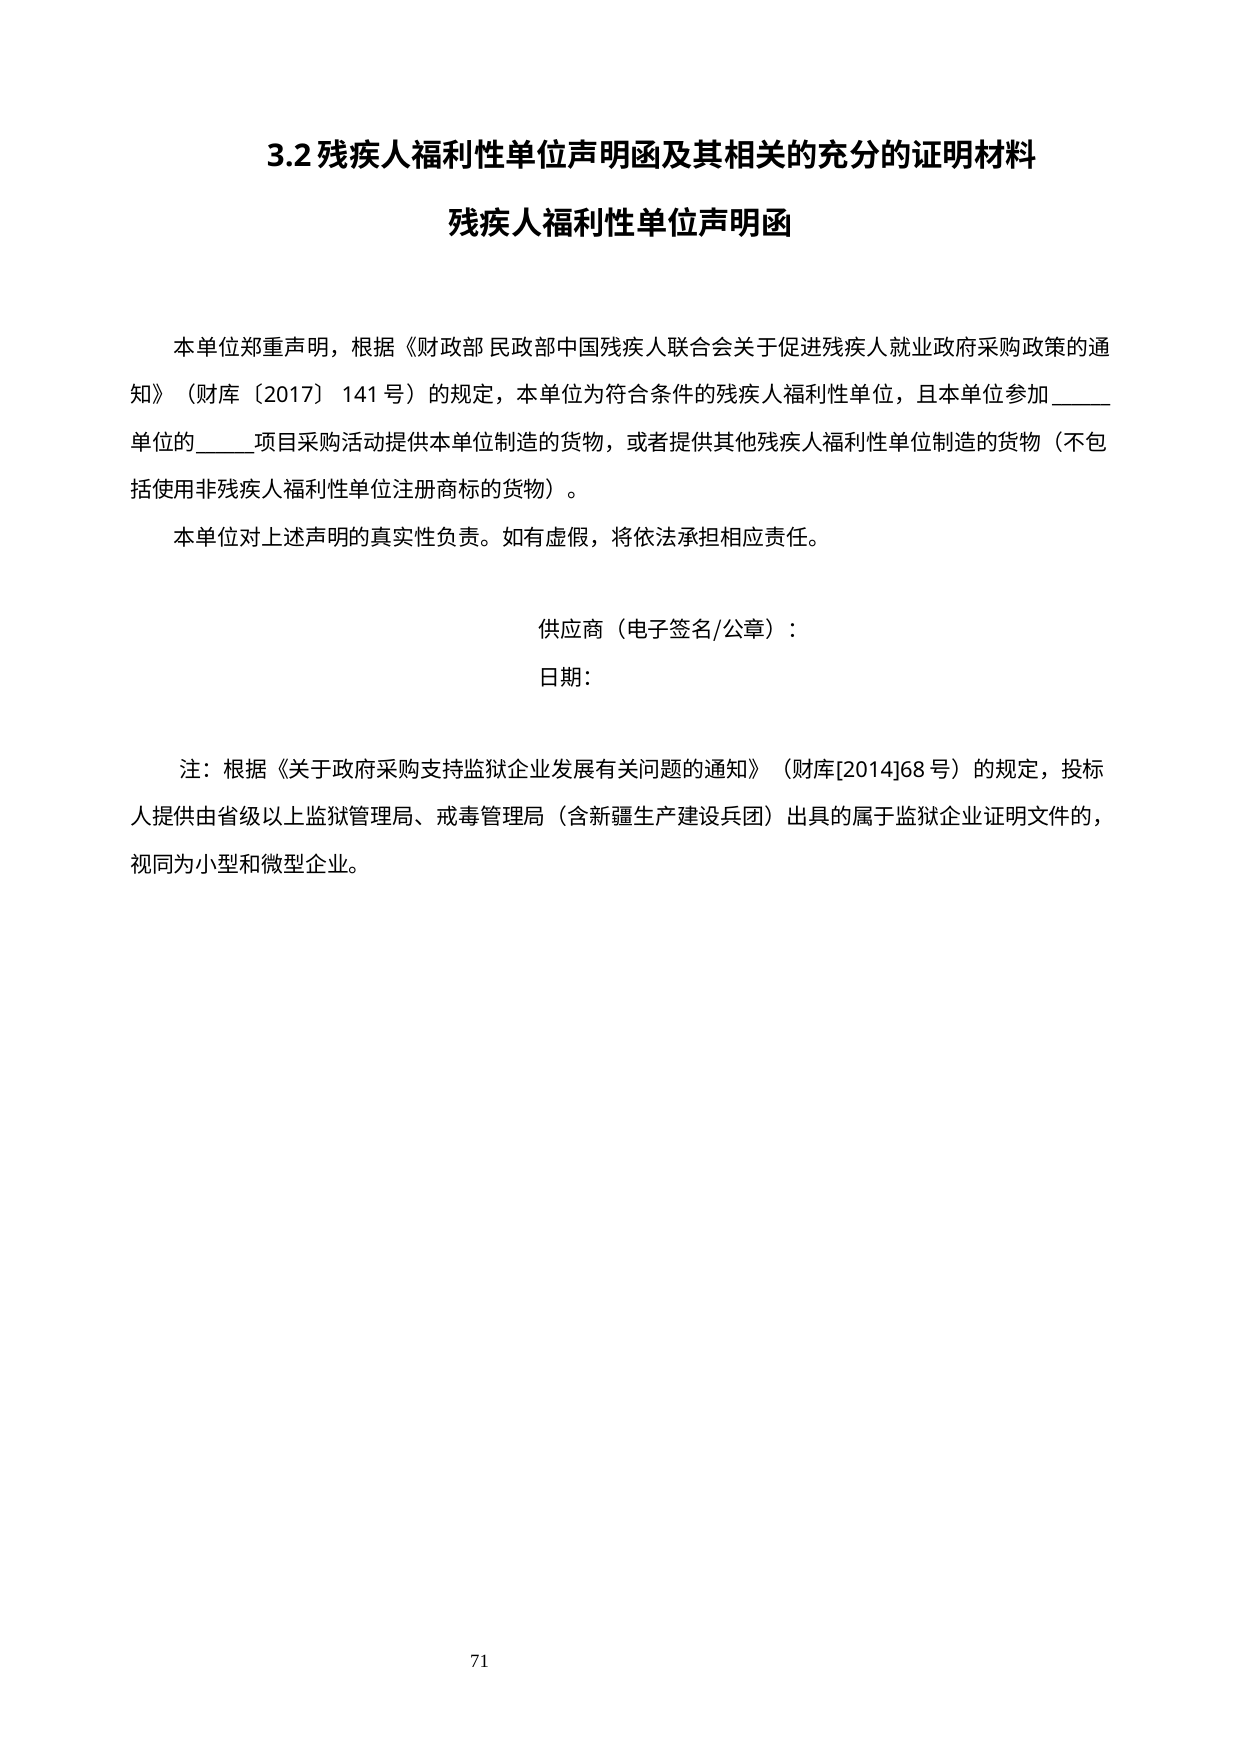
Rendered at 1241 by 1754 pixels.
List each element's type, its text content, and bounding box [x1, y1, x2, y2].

text 日期： [463, 659, 1110, 691]
text 供应商（电子签名/公章）： [463, 612, 1110, 644]
text 3.2残疾人福利性单位声明函及其相关的充分的证明材料 [130, 130, 1110, 175]
text 注：根据《关于政府采购支持监狱企业发展有关问题的通知》（财库[2014]68号）的规定，投标人提供由省级以上监狱管理局、戒毒管理局（含新疆生产建设兵团）出具的属于监狱企业证明文件的，视同为小型和微型企业。 [130, 752, 1110, 878]
text 残疾人福利性单位声明函 [130, 198, 1110, 243]
text 本单位郑重声明，根据《财政部 民政部中国残疾人联合会关于促进残疾人就业政府采购政策的通知》（财库〔2017〕 141号）的规定，本单位为符合条件的残疾人福利性单位，且本单位参加______单位的______项目采购活动提供本单位制造的货物，或者提供其他残疾人福利性单位制造的货物（不包括使用非残疾人福利性单位注册商标的货物）。 [130, 330, 1110, 504]
text 本单位对上述声明的真实性负责。如有虚假，将依法承担相应责任。 [130, 520, 1110, 552]
